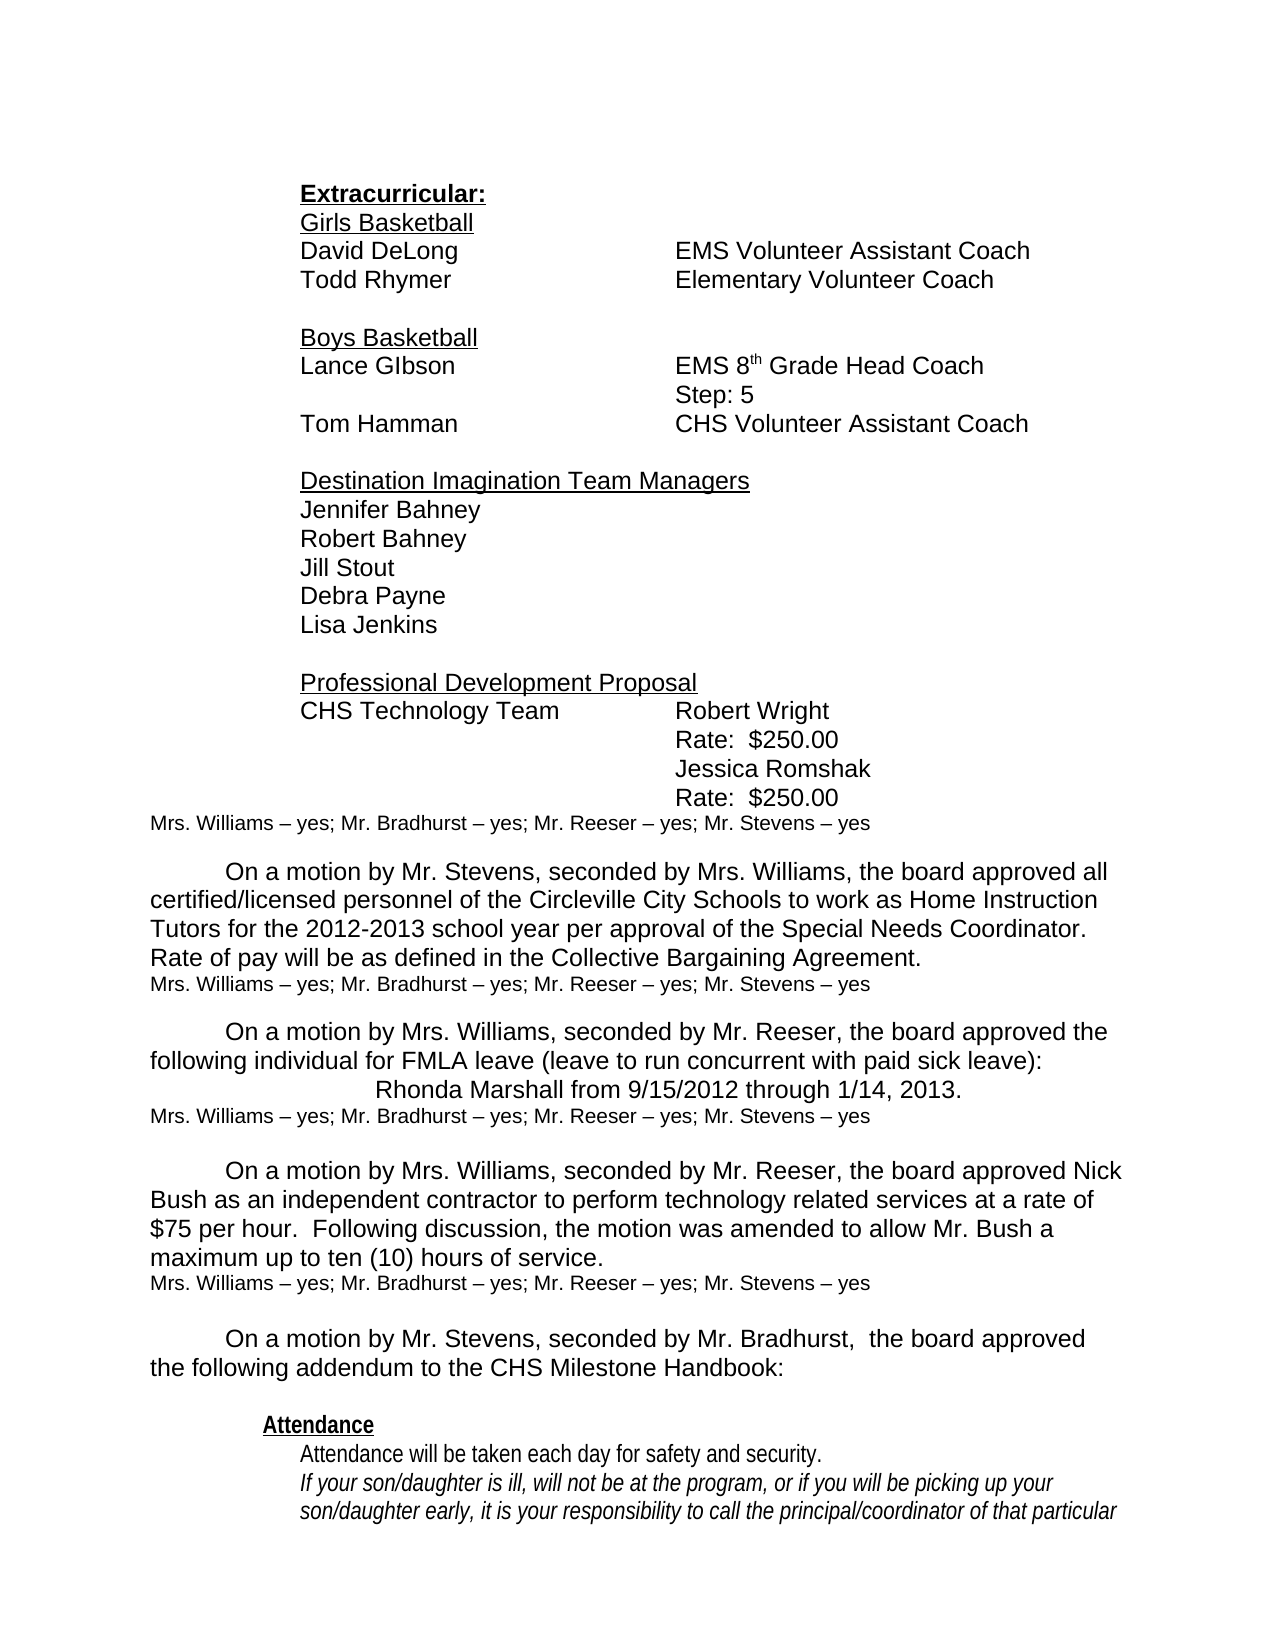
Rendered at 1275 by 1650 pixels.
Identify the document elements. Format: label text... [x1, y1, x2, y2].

text Lisa Jenkins [262, 610, 1125, 639]
text Professional Development Proposal [262, 667, 1125, 696]
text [300, 1467, 1125, 1525]
text Jennifer Bahney [262, 495, 1125, 524]
text Jessica Romshak [262, 754, 1125, 782]
text Mrs. Williams – yes; Mr. Bradhurst – yes; Mr. Reeser – yes; Mr. Stevens – yes [150, 972, 1125, 996]
text On a motion by Mr. Stevens, seconded by Mr. Bradhurst, the board approved the following addendum to the CHS Milestone Handbook: [150, 1324, 1125, 1381]
text Robert Bahney [262, 524, 1125, 552]
text Girls Basketball [262, 207, 1125, 236]
text Boys Basketball [262, 322, 1125, 351]
text David DeLong EMS Volunteer Assistant Coach [262, 236, 1125, 265]
text CHS Technology Team Robert Wright [262, 696, 1125, 725]
text Todd Rhymer Elementary Volunteer Coach [262, 265, 1125, 294]
text Attendance [187, 1410, 1125, 1439]
text Mrs. Williams – yes; Mr. Bradhurst – yes; Mr. Reeser – yes; Mr. Stevens – yes [150, 811, 1125, 835]
text Debra Payne [262, 581, 1125, 610]
text Rate: $250.00 [262, 782, 1125, 811]
text Mrs. Williams – yes; Mr. Bradhurst – yes; Mr. Reeser – yes; Mr. Stevens – yes [150, 1103, 1125, 1127]
text On a motion by Mrs. Williams, seconded by Mr. Reeser, the board approved the following individual for FMLA leave (leave to run concurrent with paid sick leave): [150, 1017, 1125, 1075]
text Rate: $250.00 [262, 725, 1125, 754]
text On a motion by Mrs. Williams, seconded by Mr. Reeser, the board approved Nick Bush as an independent contractor to perform technology related services at a rate of $75 per hour. Following discussion, the motion was amended to allow Mr. Bush a maximum up to ten (10) hours of service. [150, 1156, 1125, 1271]
text Destination Imagination Team Managers [262, 466, 1125, 495]
text On a motion by Mr. Stevens, seconded by Mrs. Williams, the board approved all certified/licensed personnel of the Circleville City Schools to work as Home Instruction Tutors for the 2012-2013 school year per approval of the Special Needs Coordinator. Rate of pay will be as defined in the Collective Bargaining Agreement. [150, 857, 1125, 972]
text Tom Hamman CHS Volunteer Assistant Coach [262, 409, 1125, 437]
text Step: 5 [262, 380, 1125, 409]
text Jill Stout [262, 552, 1125, 581]
text Rhonda Marshall from 9/15/2012 through 1/14, 2013. [262, 1075, 1125, 1103]
text Attendance will be taken each day for safety and security. [300, 1439, 1125, 1467]
text Mrs. Williams – yes; Mr. Bradhurst – yes; Mr. Reeser – yes; Mr. Stevens – yes [150, 1271, 1125, 1295]
text Lance GIbson EMS 8th Grade Head Coach [262, 351, 1125, 380]
text Extracurricular: [262, 179, 1125, 207]
